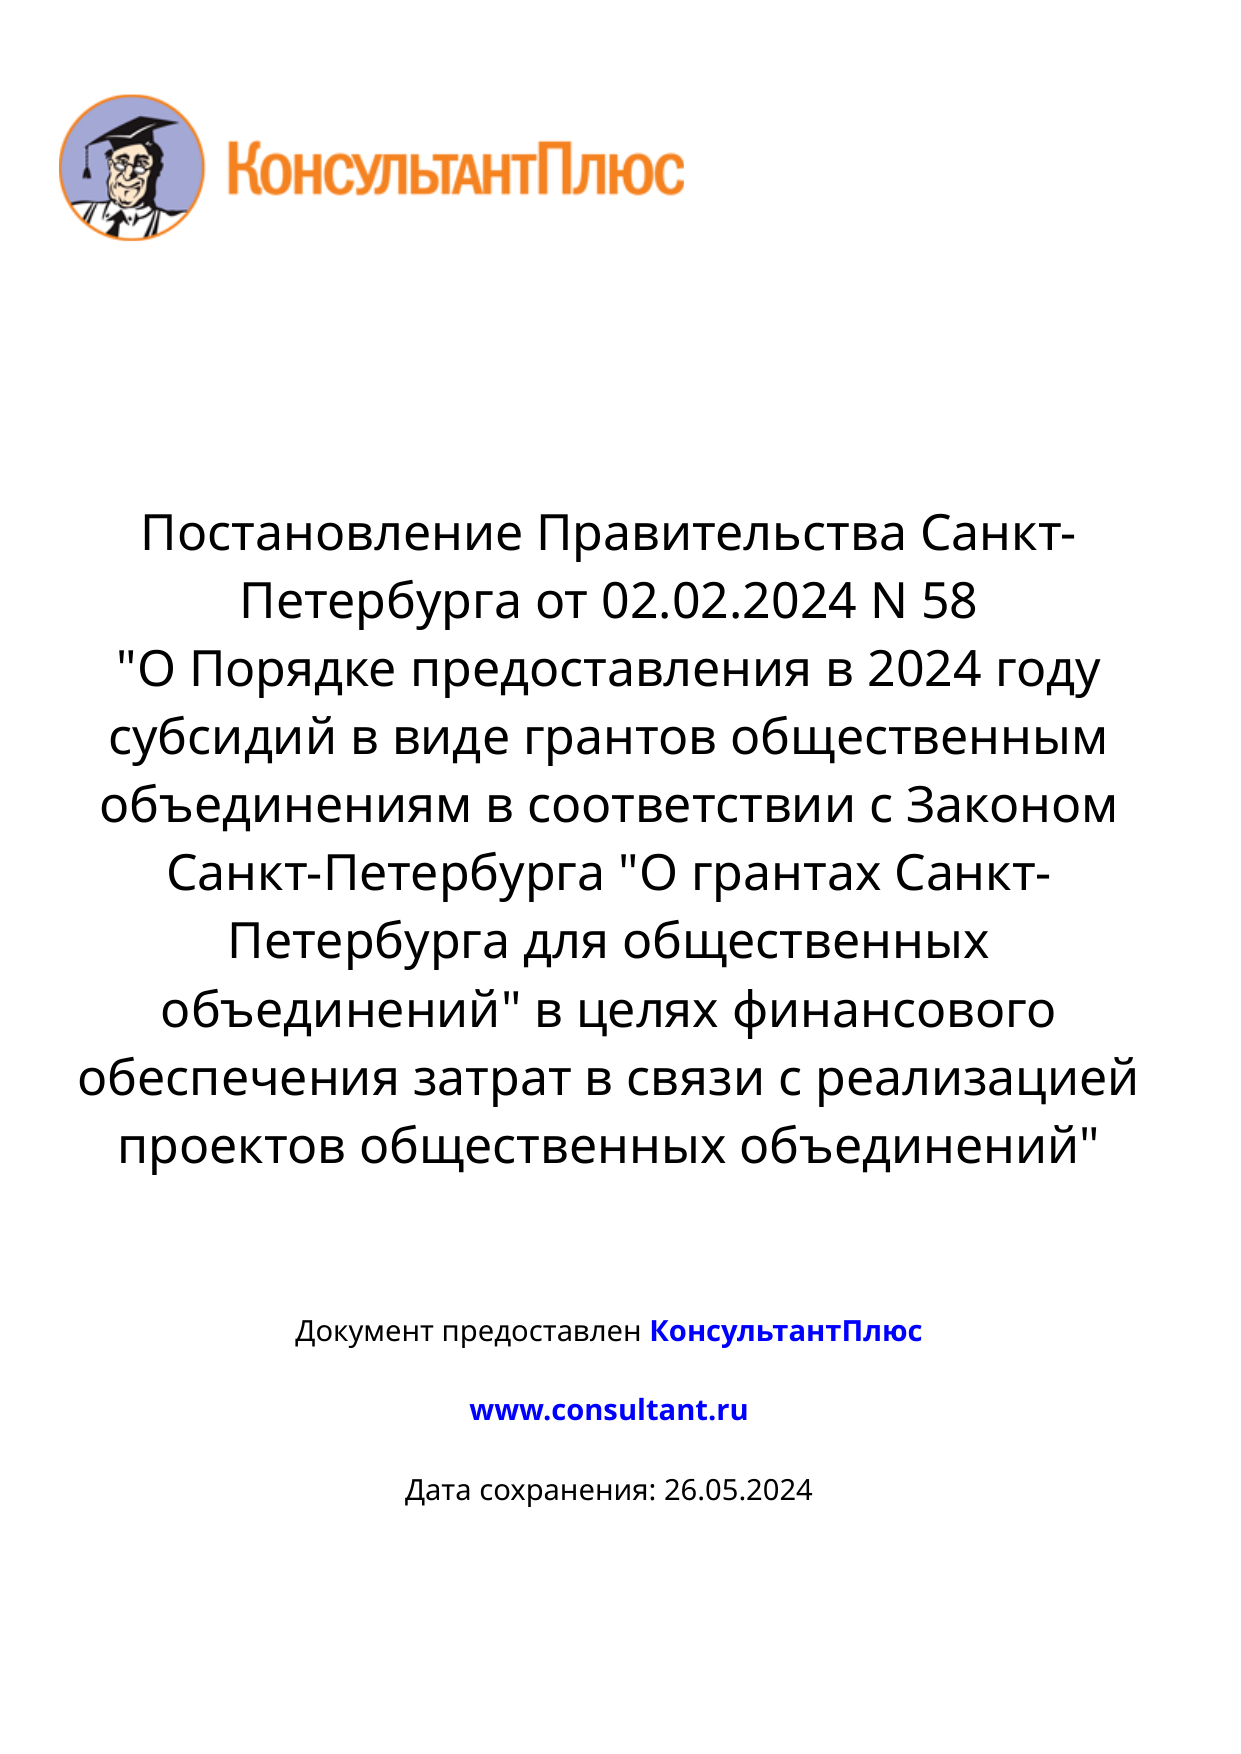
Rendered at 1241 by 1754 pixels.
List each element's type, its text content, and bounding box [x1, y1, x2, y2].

picture [59, 93, 684, 243]
table_cell Постановление Правительства Санкт-Петербурга от 02.02.2024 N 58 "О Порядке предоставления в 2024 году субсидий в виде грантов общественным объединениям в соответствии с Законом Санкт-Петербурга "О грантах Санкт-Петербурга для общественных объединений" в целях финансового обеспечения затрат в связи с реализацией проектов общественных объединений" [51, 403, 1167, 1272]
table_cell Документ предоставлен КонсультантПлюс www.consultant.ru Дата сохранения: 26.05.2024 [51, 1272, 1167, 1587]
table_header [51, 88, 1167, 403]
